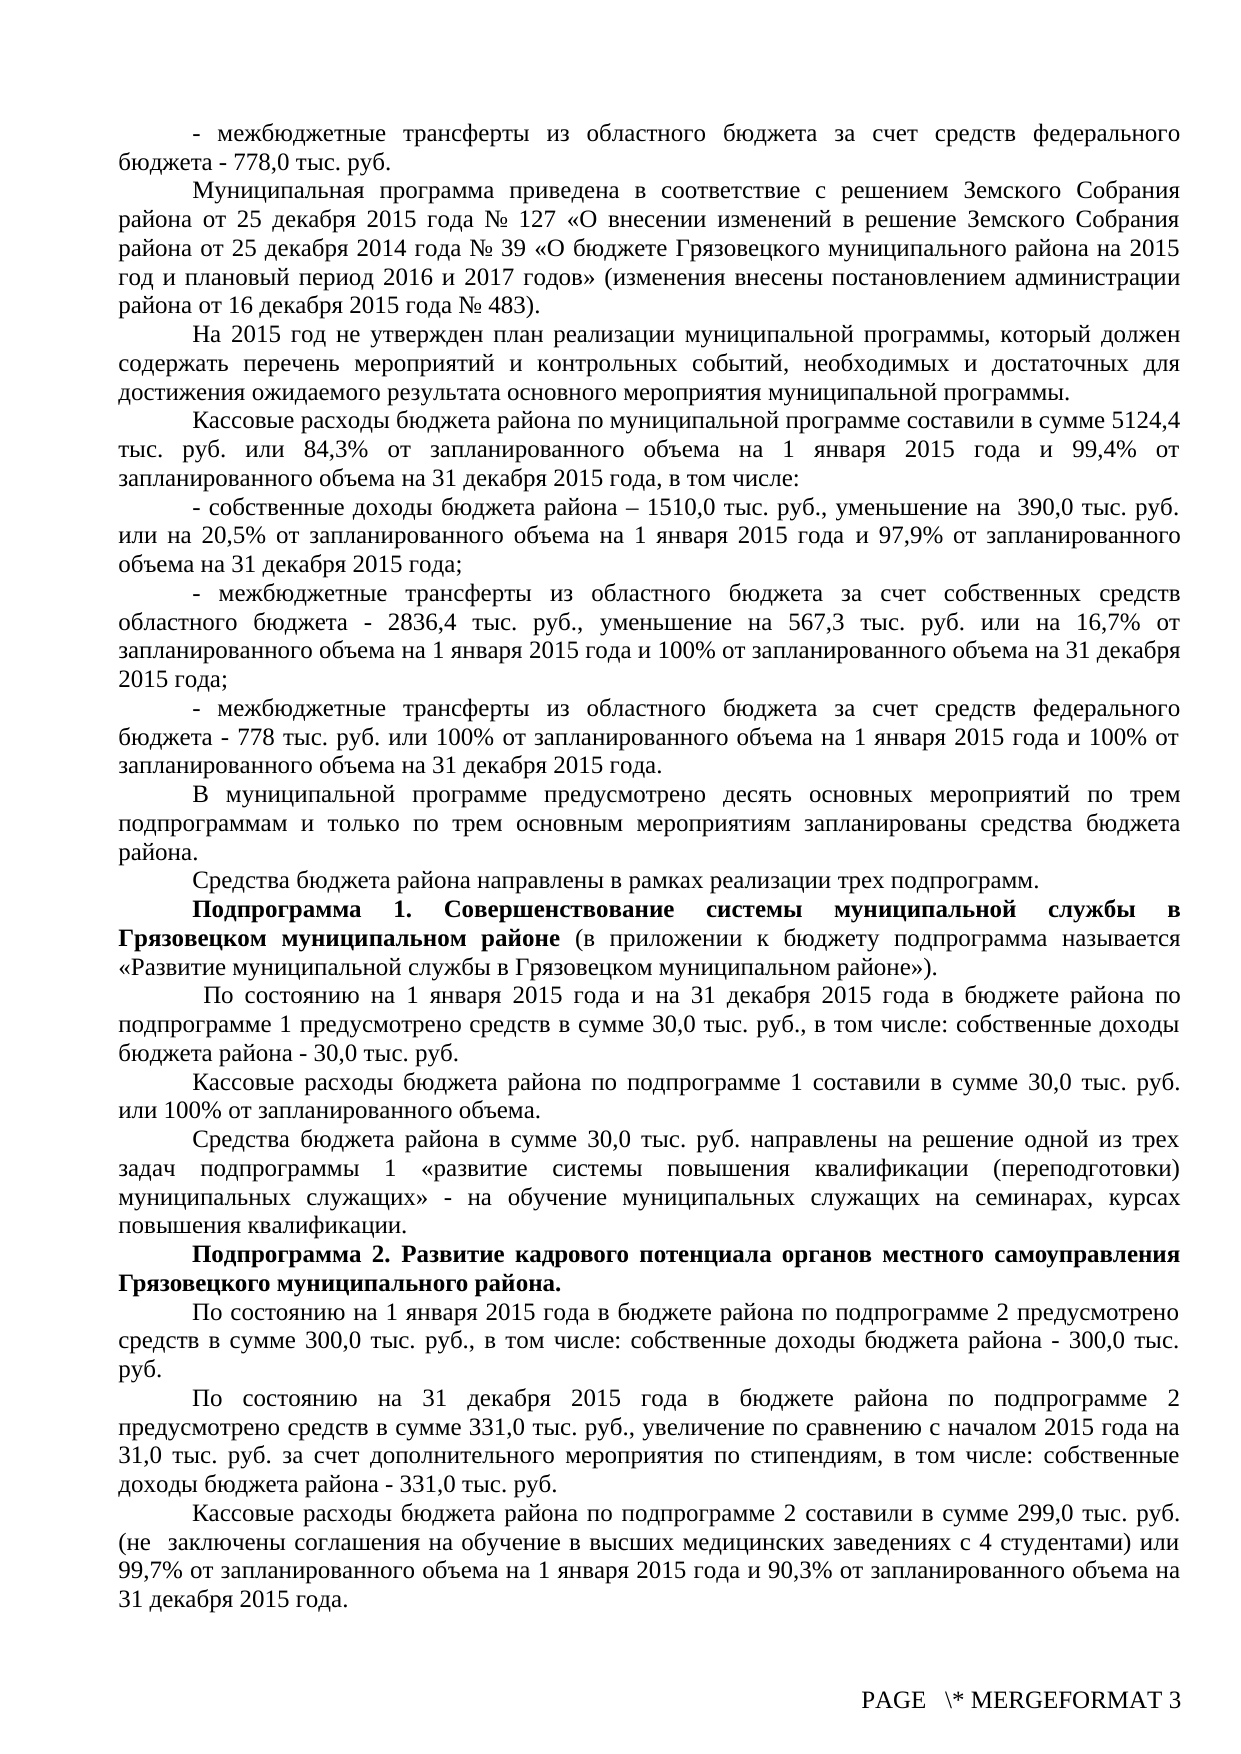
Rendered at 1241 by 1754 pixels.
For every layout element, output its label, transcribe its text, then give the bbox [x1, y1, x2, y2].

text - межбюджетные трансферты из областного бюджета за счет собственных средств областного бюджета - 2836,4 тыс. руб., уменьшение на 567,3 тыс. руб. или на 16,7% от запланированного объема на 1 января 2015 года и 100% от запланированного объема на 31 декабря 2015 года; [118, 578, 1181, 693]
text Муниципальная программа приведена в соответствие с решением Земского Собрания района от 25 декабря 2015 года № 127 «О внесении изменений в решение Земского Собрания района от 25 декабря 2014 года № 39 «О бюджете Грязовецкого муниципального района на 2015 год и плановый период 2016 и 2017 годов» (изменения внесены постановлением администрации района от 16 декабря 2015 года № 483). [118, 176, 1181, 319]
text Подпрограмма 1. Совершенствование системы муниципальной службы в Грязовецком муниципальном районе (в приложении к бюджету подпрограмма называется «Развитие муниципальной службы в Грязовецком муниципальном районе»). [118, 894, 1181, 981]
text На 2015 год не утвержден план реализации муниципальной программы, который должен содержать перечень мероприятий и контрольных событий, необходимых и достаточных для достижения ожидаемого результата основного мероприятия муниципальной программы. [118, 319, 1181, 406]
text По состоянию на 1 января 2015 года в бюджете района по подпрограмме 2 предусмотрено средств в сумме 300,0 тыс. руб., в том числе: собственные доходы бюджета района - 300,0 тыс. руб. [118, 1297, 1181, 1383]
text Подпрограмма 2. Развитие кадрового потенциала органов местного самоуправления Грязовецкого муниципального района. [118, 1239, 1181, 1297]
text - собственные доходы бюджета района – 1510,0 тыс. руб., уменьшение на 390,0 тыс. руб. или на 20,5% от запланированного объема на 1 января 2015 года и 97,9% от запланированного объема на 31 декабря 2015 года; [118, 492, 1181, 578]
text - межбюджетные трансферты из областного бюджета за счет средств федерального бюджета - 778 тыс. руб. или 100% от запланированного объема на 1 января 2015 года и 100% от запланированного объема на 31 декабря 2015 года. [118, 693, 1181, 779]
text - межбюджетные трансферты из областного бюджета за счет средств федерального бюджета - 778,0 тыс. руб. [118, 118, 1181, 176]
text Средства бюджета района в сумме 30,0 тыс. руб. направлены на решение одной из трех задач подпрограммы 1 «развитие системы повышения квалификации (переподготовки) муниципальных служащих» - на обучение муниципальных служащих на семинарах, курсах повышения квалификации. [118, 1124, 1181, 1239]
text Кассовые расходы бюджета района по муниципальной программе составили в сумме 5124,4 тыс. руб. или 84,3% от запланированного объема на 1 января 2015 года и 99,4% от запланированного объема на 31 декабря 2015 года, в том числе: [118, 406, 1181, 492]
text Кассовые расходы бюджета района по подпрограмме 1 составили в сумме 30,0 тыс. руб. или 100% от запланированного объема. [118, 1067, 1181, 1124]
text В муниципальной программе предусмотрено десять основных мероприятий по трем подпрограммам и только по трем основным мероприятиям запланированы средства бюджета района. [118, 779, 1181, 866]
text По состоянию на 1 января 2015 года и на 31 декабря 2015 года в бюджете района по подпрограмме 1 предусмотрено средств в сумме 30,0 тыс. руб., в том числе: собственные доходы бюджета района - 30,0 тыс. руб. [118, 981, 1181, 1067]
text По состоянию на 31 декабря 2015 года в бюджете района по подпрограмме 2 предусмотрено средств в сумме 331,0 тыс. руб., увеличение по сравнению с началом 2015 года на 31,0 тыс. руб. за счет дополнительного мероприятия по стипендиям, в том числе: собственные доходы бюджета района - 331,0 тыс. руб. [118, 1383, 1181, 1498]
text Средства бюджета района направлены в рамках реализации трех подпрограмм. [118, 866, 1181, 894]
text Кассовые расходы бюджета района по подпрограмме 2 составили в сумме 299,0 тыс. руб. (не заключены соглашения на обучение в высших медицинских заведениях с 4 студентами) или 99,7% от запланированного объема на 1 января 2015 года и 90,3% от запланированного объема на 31 декабря 2015 года. [118, 1498, 1181, 1613]
